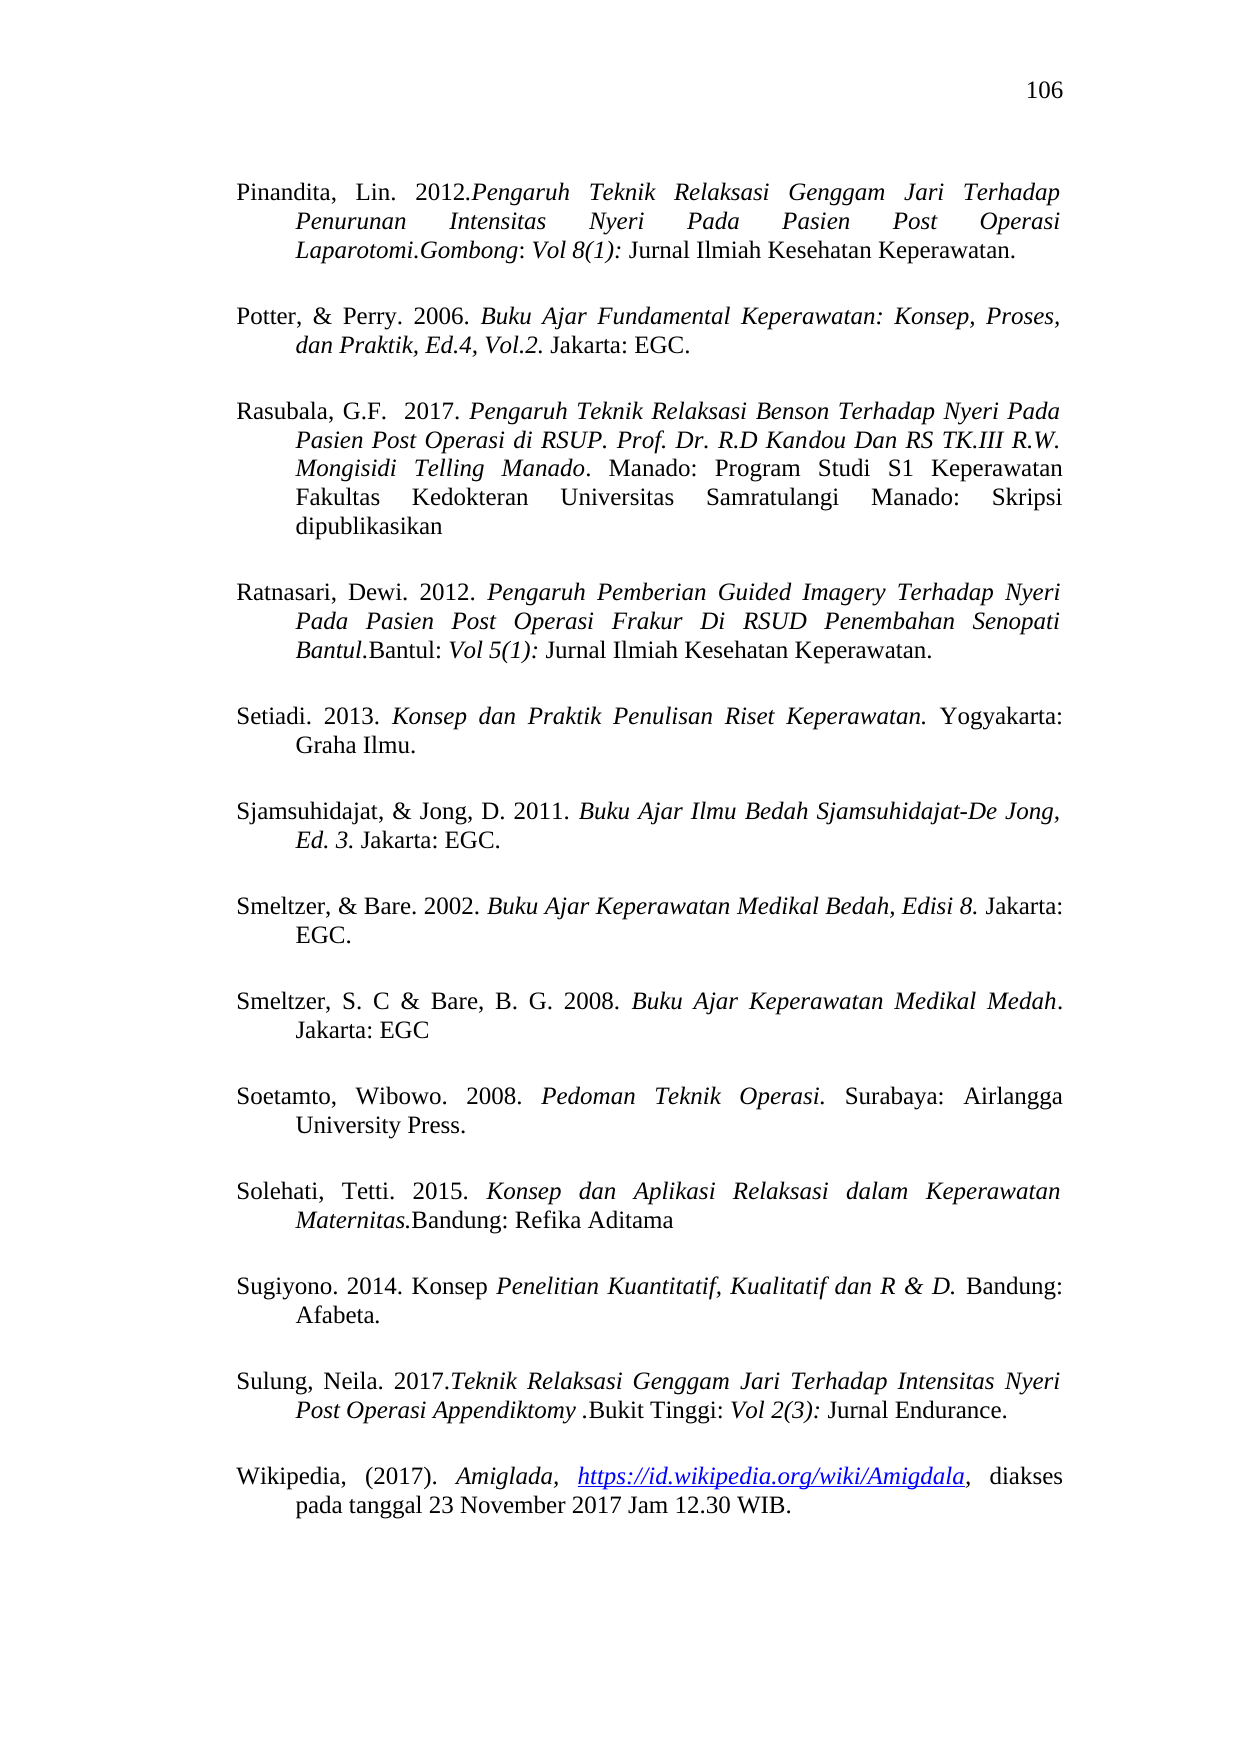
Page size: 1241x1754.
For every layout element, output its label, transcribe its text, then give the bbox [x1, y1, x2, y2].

text Solehati, Tetti. 2015. Konsep dan Aplikasi Relaksasi dalam Keperawatan Maternitas.Bandung: Refika Aditama [236, 1176, 1063, 1233]
text Sjamsuhidajat, & Jong, D. 2011. Buku Ajar Ilmu Bedah Sjamsuhidajat-De Jong, Ed. 3. Jakarta: EGC. [236, 796, 1063, 853]
text Soetamto, Wibowo. 2008. Pedoman Teknik Operasi. Surabaya: Airlangga University Press. [236, 1081, 1063, 1138]
text Setiadi. 2013. Konsep dan Praktik Penulisan Riset Keperawatan. Yogyakarta: Graha Ilmu. [236, 701, 1063, 758]
text Wikipedia, (2017). Amiglada, https://id.wikipedia.org/wiki/Amigdala, diakses pada tanggal 23 November 2017 Jam 12.30 WIB. [236, 1461, 1063, 1518]
text Rasubala, G.F. 2017. Pengaruh Teknik Relaksasi Benson Terhadap Nyeri Pada Pasien Post Operasi di RSUP. Prof. Dr. R.D Kandou Dan RS TK.III R.W. Mongisidi Telling Manado. Manado: Program Studi S1 Keperawatan Fakultas Kedokteran Universitas Samratulangi Manado: Skripsi dipublikasikan [236, 396, 1063, 540]
text Smeltzer, S. C & Bare, B. G. 2008. Buku Ajar Keperawatan Medikal Medah. Jakarta: EGC [236, 986, 1063, 1043]
text Sugiyono. 2014. Konsep Penelitian Kuantitatif, Kualitatif dan R & D. Bandung: Afabeta. [236, 1271, 1063, 1328]
text Smeltzer, & Bare. 2002. Buku Ajar Keperawatan Medikal Bedah, Edisi 8. Jakarta: EGC. [236, 891, 1063, 948]
text Potter, & Perry. 2006. Buku Ajar Fundamental Keperawatan: Konsep, Proses, dan Praktik, Ed.4, Vol.2. Jakarta: EGC. [236, 301, 1063, 358]
text Sulung, Neila. 2017.Teknik Relaksasi Genggam Jari Terhadap Intensitas Nyeri Post Operasi Appendiktomy .Bukit Tinggi: Vol 2(3): Jurnal Endurance. [236, 1366, 1063, 1423]
text Pinandita, Lin. 2012.Pengaruh Teknik Relaksasi Genggam Jari Terhadap Penurunan Intensitas Nyeri Pada Pasien Post Operasi Laparotomi.Gombong: Vol 8(1): Jurnal Ilmiah Kesehatan Keperawatan. [236, 177, 1063, 263]
text Ratnasari, Dewi. 2012. Pengaruh Pemberian Guided Imagery Terhadap Nyeri Pada Pasien Post Operasi Frakur Di RSUD Penembahan Senopati Bantul.Bantul: Vol 5(1): Jurnal Ilmiah Kesehatan Keperawatan. [236, 577, 1063, 663]
